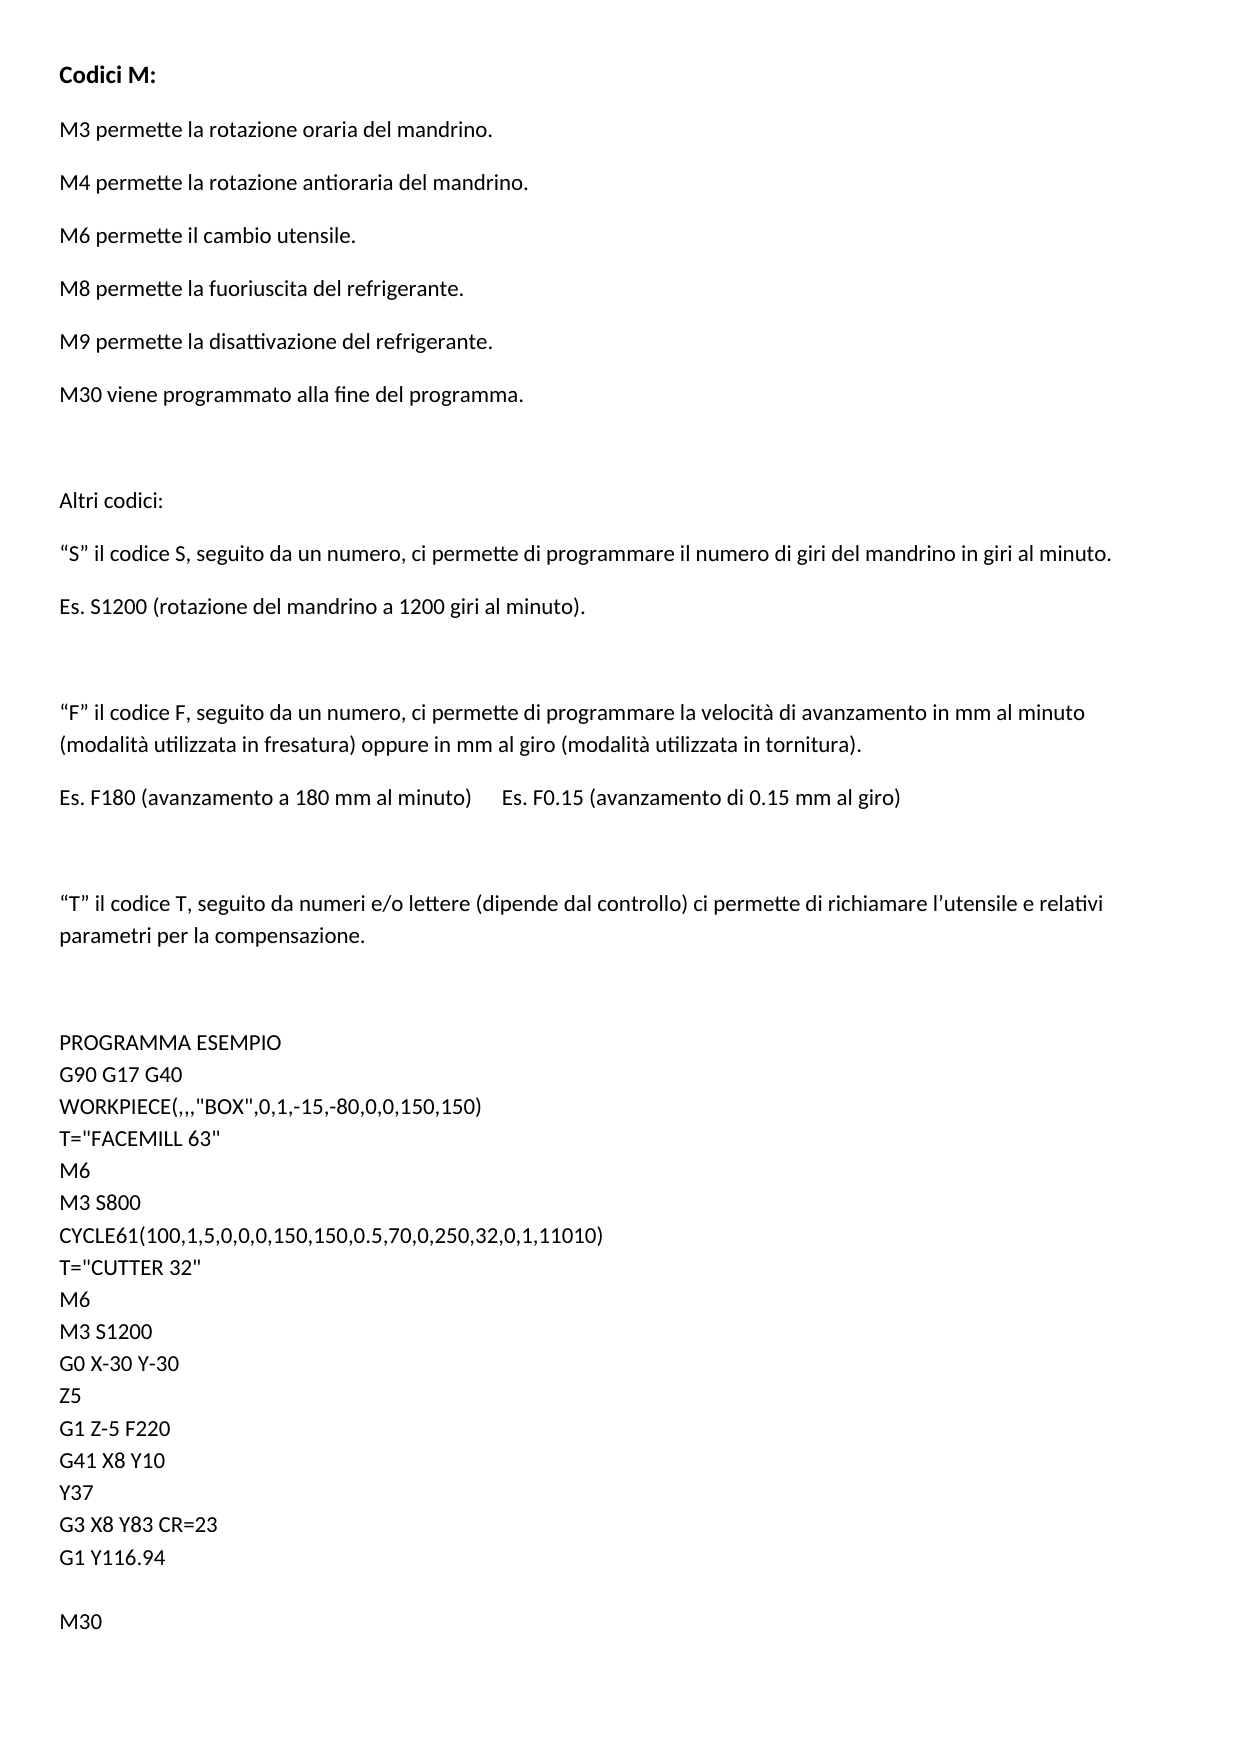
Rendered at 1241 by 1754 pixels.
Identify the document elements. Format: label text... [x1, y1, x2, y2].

text “S” il codice S, seguito da un numero, ci permette di programmare il numero di giri del mandrino in giri al minuto. [59, 539, 1181, 567]
text Es. F180 (avanzamento a 180 mm al minuto) Es. F0.15 (avanzamento di 0.15 mm al giro) [59, 783, 1181, 811]
text Altri codici: [59, 486, 1181, 514]
text M9 permette la disattivazione del refrigerante. [59, 327, 1181, 355]
text Y37 [59, 1478, 1181, 1506]
text M30 viene programmato alla fine del programma. [59, 380, 1181, 408]
text “F” il codice F, seguito da un numero, ci permette di programmare la velocità di avanzamento in mm al minuto (modalità utilizzata in fresatura) oppure in mm al giro (modalità utilizzata in tornitura). [59, 698, 1181, 758]
text CYCLE61(100,1,5,0,0,0,150,150,0.5,70,0,250,32,0,1,11010) [59, 1221, 1181, 1249]
text M3 permette la rotazione oraria del mandrino. [59, 115, 1181, 143]
text M3 S1200 [59, 1317, 1181, 1345]
text G1 Z-5 F220 [59, 1414, 1181, 1442]
text PROGRAMMA ESEMPIO [59, 1028, 1181, 1056]
text M8 permette la fuoriuscita del refrigerante. [59, 274, 1181, 302]
text M6 [59, 1285, 1181, 1313]
text M30 [59, 1607, 1181, 1635]
text M4 permette la rotazione antioraria del mandrino. [59, 168, 1181, 196]
text G0 X-30 Y-30 [59, 1349, 1181, 1377]
text Es. S1200 (rotazione del mandrino a 1200 giri al minuto). [59, 592, 1181, 620]
text Codici M: [59, 59, 1181, 89]
text G90 G17 G40 [59, 1060, 1181, 1088]
text Z5 [59, 1382, 1181, 1410]
text G3 X8 Y83 CR=23 [59, 1510, 1181, 1538]
text M6 permette il cambio utensile. [59, 221, 1181, 249]
text T="CUTTER 32" [59, 1253, 1181, 1281]
text M3 S800 [59, 1188, 1181, 1217]
text “T” il codice T, seguito da numeri e/o lettere (dipende dal controllo) ci permette di richiamare l’utensile e relativi parametri per la compensazione. [59, 889, 1181, 949]
text T="FACEMILL 63" [59, 1124, 1181, 1152]
text WORKPIECE(,,,"BOX",0,1,-15,-80,0,0,150,150) [59, 1092, 1181, 1120]
text M6 [59, 1156, 1181, 1184]
text G41 X8 Y10 [59, 1446, 1181, 1474]
text G1 Y116.94 [59, 1543, 1181, 1571]
